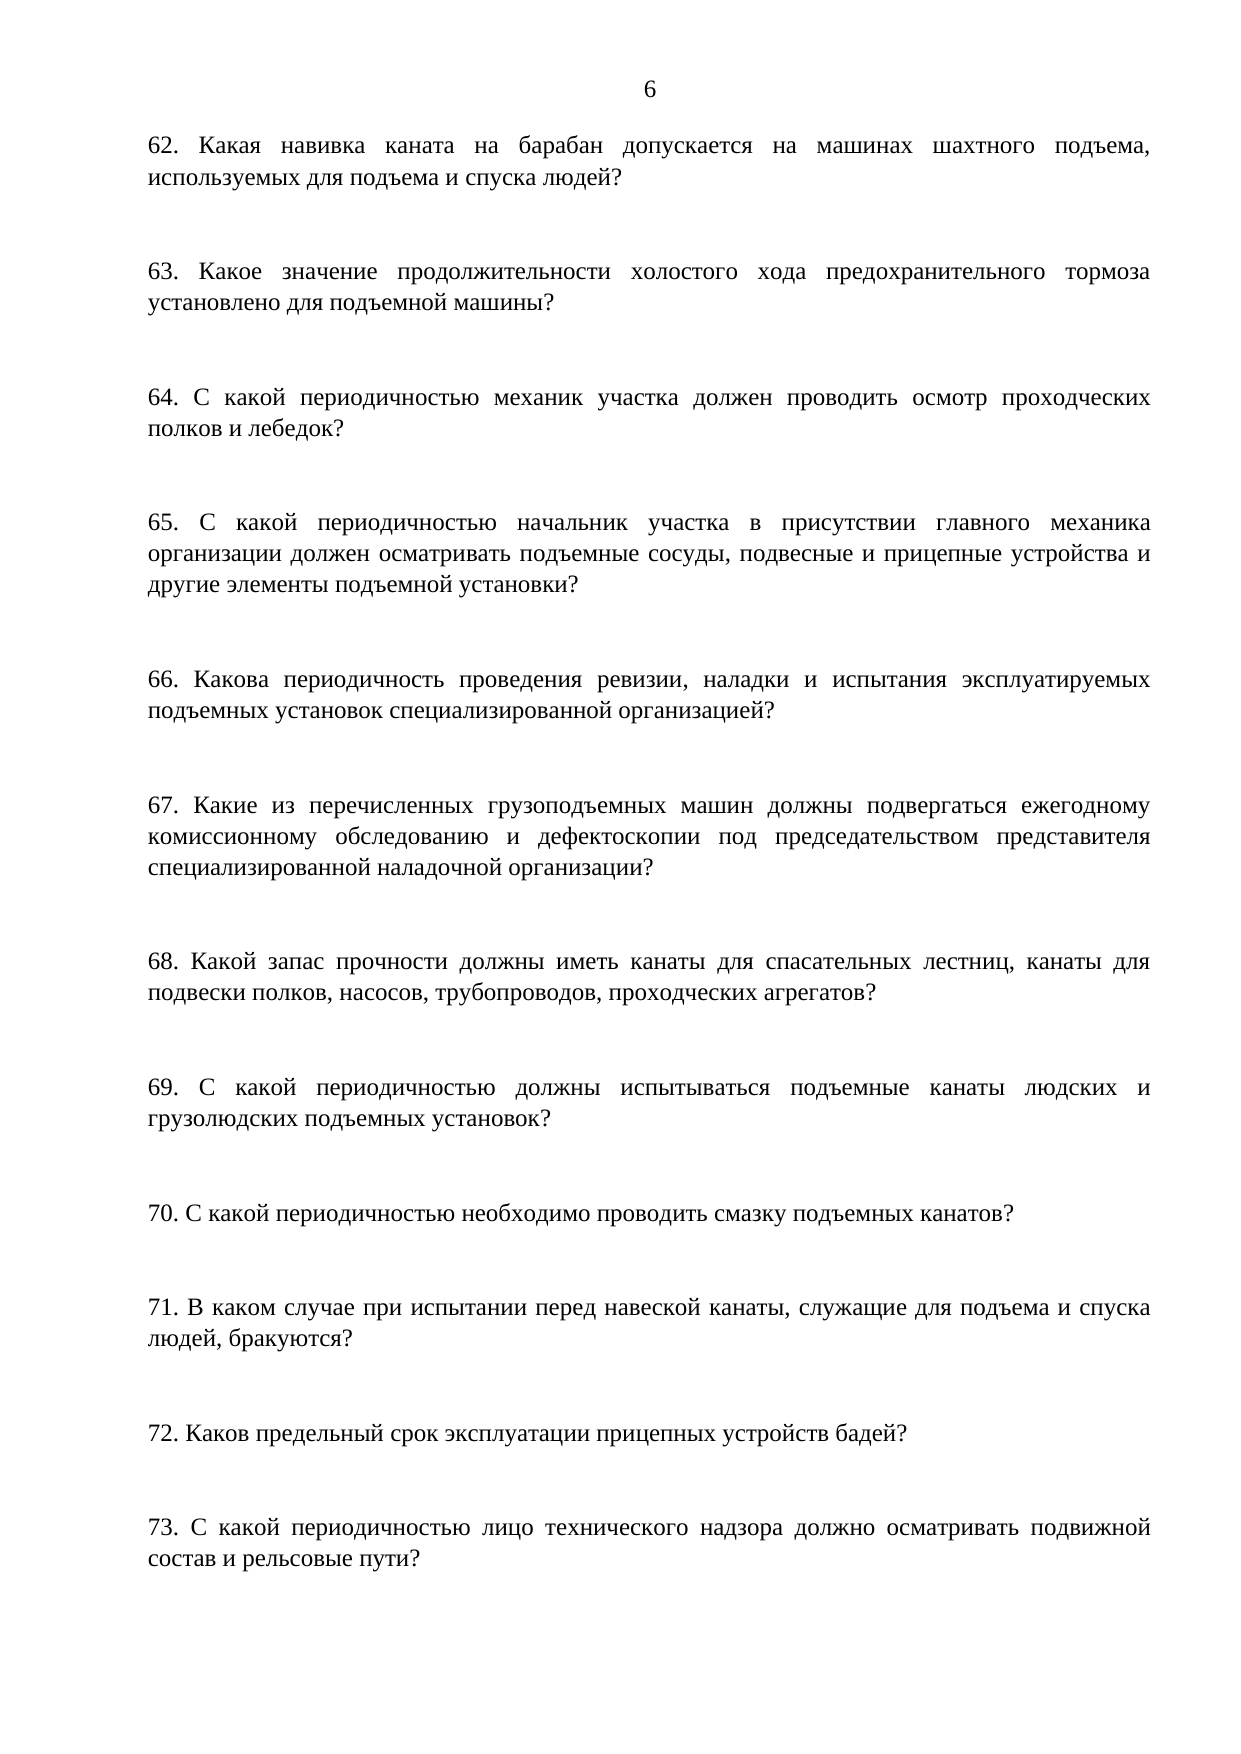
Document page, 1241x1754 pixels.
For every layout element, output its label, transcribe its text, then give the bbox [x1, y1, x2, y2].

text 62. Какая навивка каната на барабан допускается на машинах шахтного подъема, используемых для подъема и спуска людей? [148, 131, 1152, 190]
text 65. С какой периодичностью начальник участка в присутствии главного механика организации должен осматривать подъемные сосуды, подвесные и прицепные устройства и другие элементы подъемной установки? [148, 507, 1152, 598]
text 70. С какой периодичностью необходимо проводить смазку подъемных канатов? [148, 1198, 1152, 1226]
text 67. Какие из перечисленных грузоподъемных машин должны подвергаться ежегодному комиссионному обследованию и дефектоскопии под председательством представителя специализированной наладочной организации? [148, 790, 1152, 881]
text 72. Каков предельный срок эксплуатации прицепных устройств бадей? [148, 1418, 1152, 1447]
text 69. С какой периодичностью должны испытываться подъемные канаты людских и грузолюдских подъемных установок? [148, 1072, 1152, 1132]
text 71. В каком случае при испытании перед навеской канаты, служащие для подъема и спуска людей, бракуются? [148, 1292, 1152, 1352]
text 63. Какое значение продолжительности холостого хода предохранительного тормоза установлено для подъемной машины? [148, 256, 1152, 316]
text 68. Какой запас прочности должны иметь канаты для спасательных лестниц, канаты для подвески полков, насосов, трубопроводов, проходческих агрегатов? [148, 946, 1152, 1006]
text 66. Какова периодичность проведения ревизии, наладки и испытания эксплуатируемых подъемных установок специализированной организацией? [148, 664, 1152, 724]
text 64. С какой периодичностью механик участка должен проводить осмотр проходческих полков и лебедок? [148, 382, 1152, 442]
text 73. С какой периодичностью лицо технического надзора должно осматривать подвижной состав и рельсовые пути? [148, 1512, 1152, 1572]
